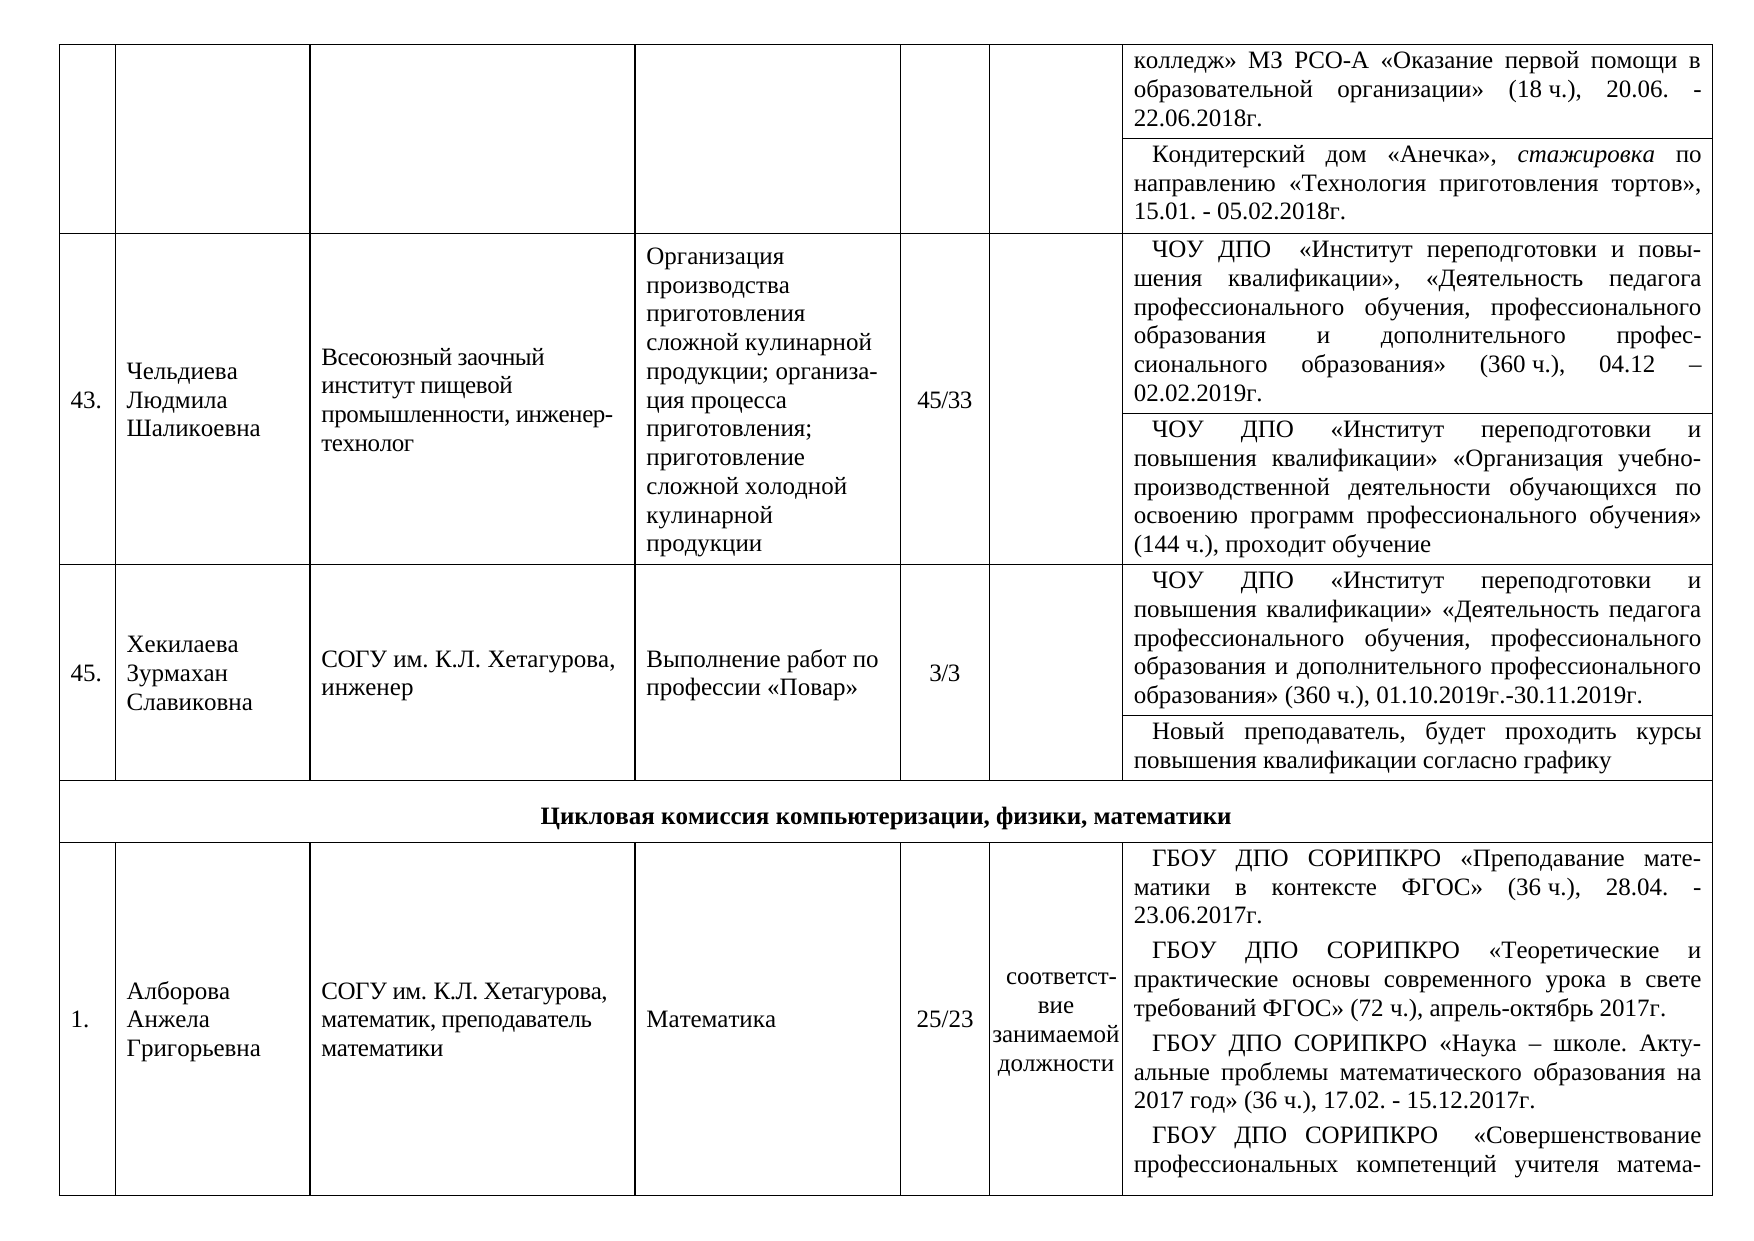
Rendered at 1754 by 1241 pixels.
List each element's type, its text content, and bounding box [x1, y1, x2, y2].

table_cell [60, 565, 115, 780]
table_cell СОГУ им. К.Л. Хетагурова, инженер [311, 565, 634, 780]
table_cell [60, 843, 115, 1195]
table_cell Выполнение работ по профессии «Повар» [636, 565, 900, 780]
table_cell Всесоюзный заочный институт пищевой промышленности, инженер-технолог [311, 234, 634, 564]
table_cell Новый преподаватель, будет проходить курсы повышения квалификации согласно графику [1123, 716, 1712, 780]
table_cell Кондитерский дом «Анечка», стажировка по направлению «Технология приготовления тортов», 15.01. - 05.02.2018г. [1123, 139, 1712, 233]
table_cell ЧОУ ДПО «Институт переподготовки и повы-шения квалификации», «Деятельность педагога профессионального обучения, профессионального образования и дополнительного профес-сионального образования» (360 ч.), 04.12 – 02.02.2019г. [1123, 234, 1712, 413]
table_cell 25/23 [901, 843, 989, 1195]
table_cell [1123, 843, 1712, 1195]
table_cell Цикловая комиссия компьютеризации, физики, математики [60, 781, 1712, 842]
table_cell [60, 234, 115, 564]
table_cell Хекилаева Зурмахан Славиковна [116, 565, 309, 780]
table_cell 45/33 [901, 234, 989, 564]
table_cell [990, 843, 1122, 1195]
table_cell Чельдиева Людмила Шаликоевна [116, 234, 309, 564]
table_cell [990, 234, 1122, 564]
table_cell ЧОУ ДПО «Институт переподготовки и повышения квалификации» «Деятельность педагога профессионального обучения, профессионального образования и дополнительного профессионального образования» (360 ч.), 01.10.2019г.-30.11.2019г. [1123, 565, 1712, 715]
table_cell ЧОУ ДПО «Институт переподготовки и повышения квалификации» «Организация учебно-производственной деятельности обучающихся по освоению программ профессионального обучения» (144 ч.), проходит обучение [1123, 414, 1712, 564]
table_cell 3/3 [901, 565, 989, 780]
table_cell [1123, 45, 1712, 138]
table_cell Организация производства приготовления сложной кулинарной продукции; организа-ция процесса приготовления; приготовление сложной холодной кулинарной продукции [636, 234, 900, 564]
table_cell [990, 565, 1122, 780]
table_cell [311, 843, 634, 1195]
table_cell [116, 843, 309, 1195]
table_cell Математика [636, 843, 900, 1195]
